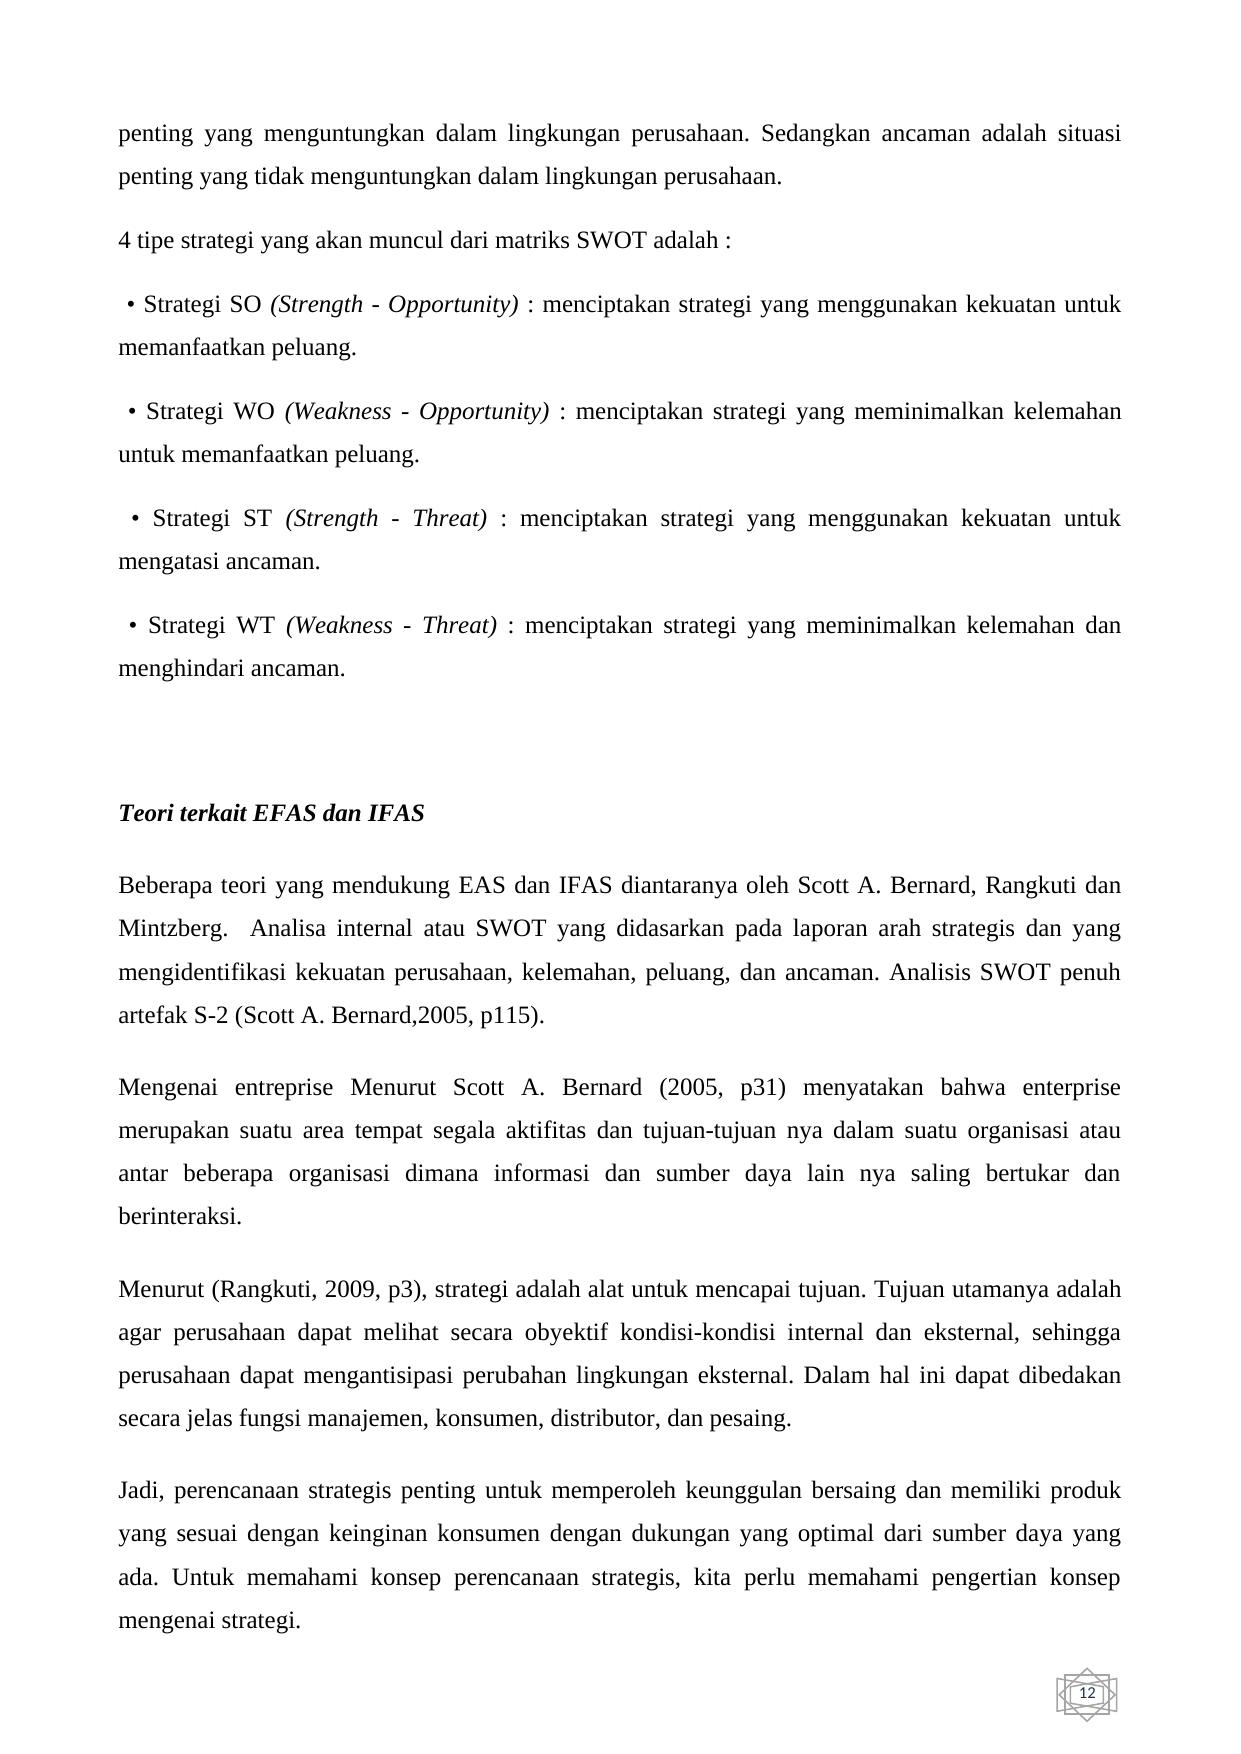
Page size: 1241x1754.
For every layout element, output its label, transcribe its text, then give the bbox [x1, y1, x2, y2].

text 4 tipe strategi yang akan muncul dari matriks SWOT adalah : [118, 225, 1122, 254]
text • Strategi WO (Weakness - Opportunity) : menciptakan strategi yang meminimalkan kelemahan untuk memanfaatkan peluang. [118, 396, 1122, 468]
text Mengenai entreprise Menurut Scott A. Bernard (2005, p31) menyatakan bahwa enterprise merupakan suatu area tempat segala aktifitas dan tujuan-tujuan nya dalam suatu organisasi atau antar beberapa organisasi dimana informasi dan sumber daya lain nya saling bertukar dan berinteraksi. [118, 1072, 1122, 1230]
text Beberapa teori yang mendukung EAS dan IFAS diantaranya oleh Scott A. Bernard, Rangkuti dan Mintzberg. Analisa internal atau SWOT yang didasarkan pada laporan arah strategis dan yang mengidentifikasi kekuatan perusahaan, kelemahan, peluang, dan ancaman. Analisis SWOT penuh artefak S-2 (Scott A. Bernard,2005, p115). [118, 870, 1122, 1028]
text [118, 118, 1122, 190]
text • Strategi WT (Weakness - Threat) : menciptakan strategi yang meminimalkan kelemahan dan menghindari ancaman. [118, 610, 1122, 682]
text Teori terkait EFAS dan IFAS [118, 798, 1122, 827]
text Menurut (Rangkuti, 2009, p3), strategi adalah alat untuk mencapai tujuan. Tujuan utamanya adalah agar perusahaan dapat melihat secara obyektif kondisi-kondisi internal dan eksternal, sehingga perusahaan dapat mengantisipasi perubahan lingkungan eksternal. Dalam hal ini dapat dibedakan secara jelas fungsi manajemen, konsumen, distributor, dan pesaing. [118, 1274, 1122, 1432]
text • Strategi SO (Strength - Opportunity) : menciptakan strategi yang menggunakan kekuatan untuk memanfaatkan peluang. [118, 289, 1122, 361]
text Jadi, perencanaan strategis penting untuk memperoleh keunggulan bersaing dan memiliki produk yang sesuai dengan keinginan konsumen dengan dukungan yang optimal dari sumber daya yang ada. Untuk memahami konsep perencanaan strategis, kita perlu memahami pengertian konsep mengenai strategi. [118, 1475, 1122, 1633]
text • Strategi ST (Strength - Threat) : menciptakan strategi yang menggunakan kekuatan untuk mengatasi ancaman. [118, 503, 1122, 575]
